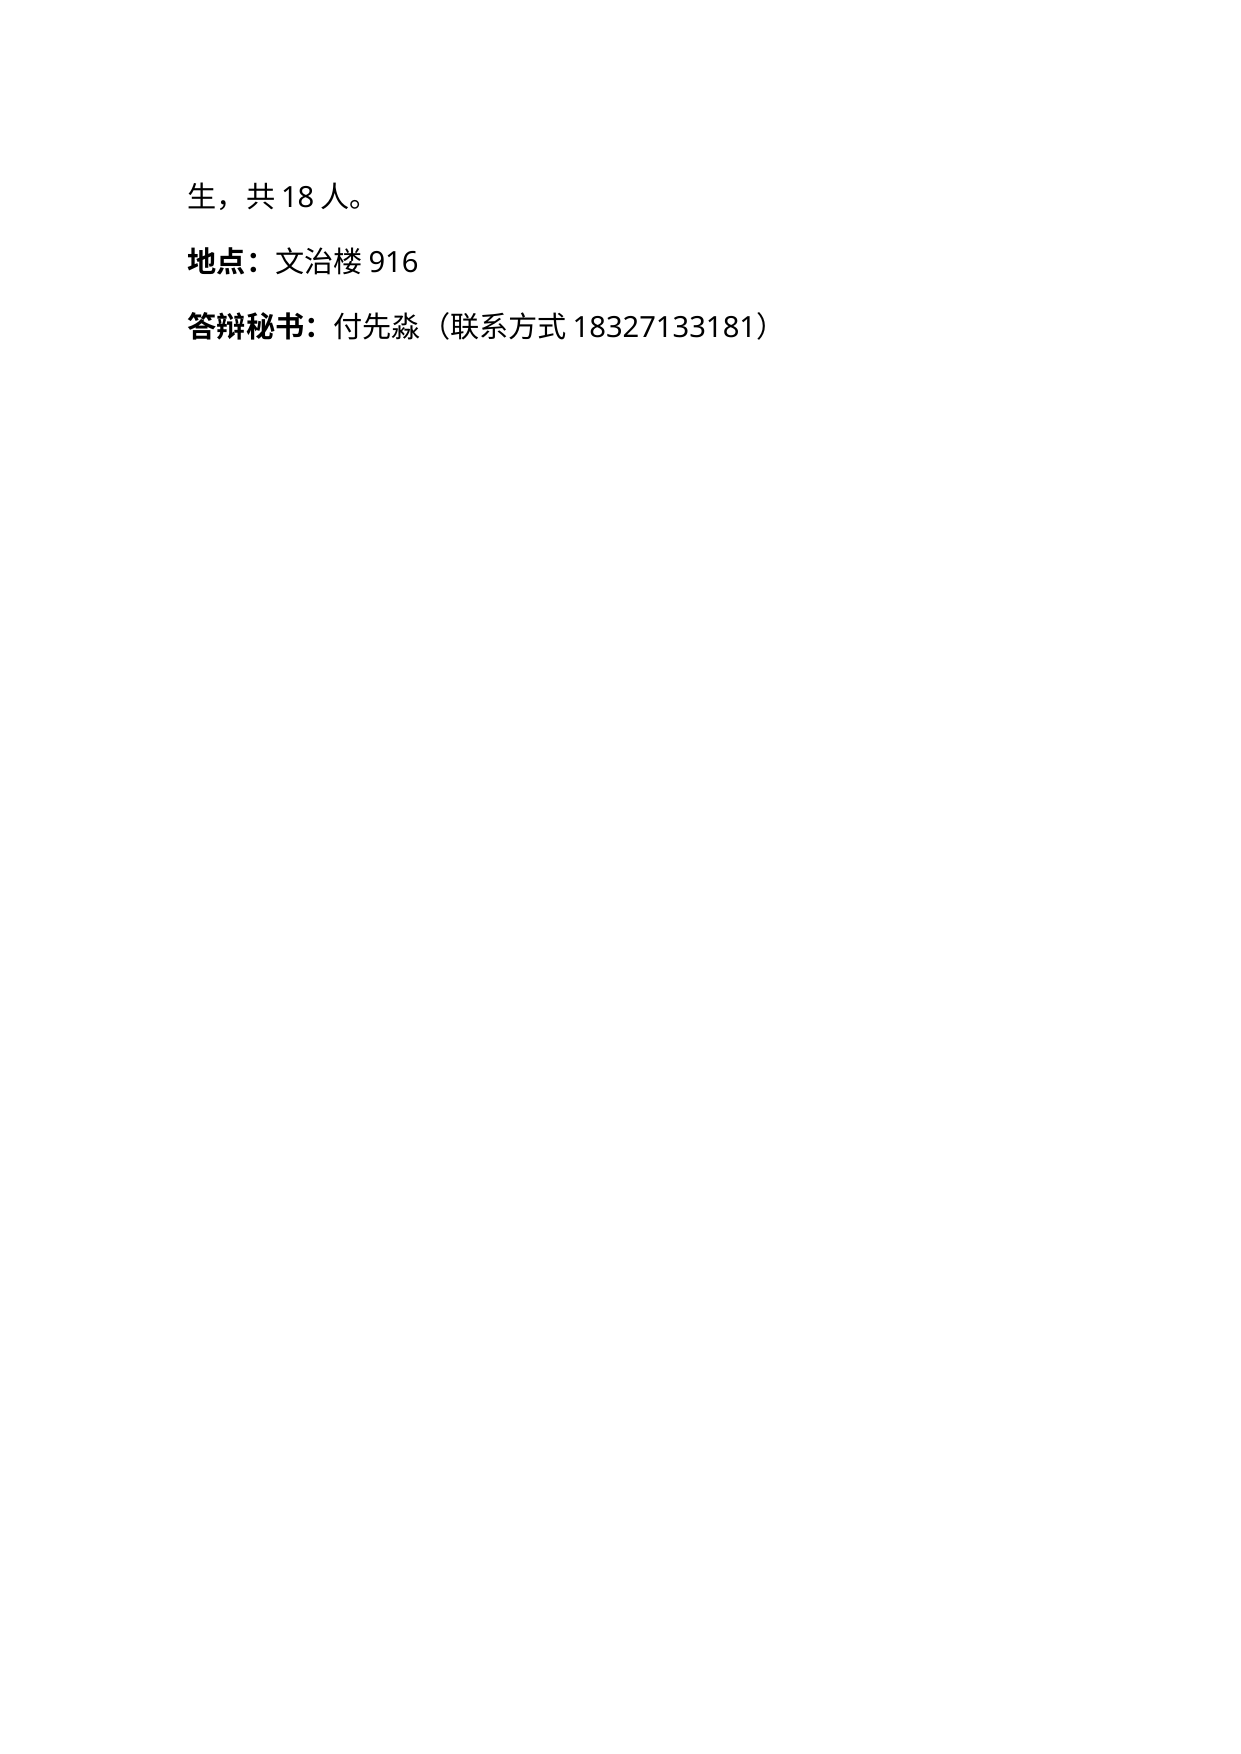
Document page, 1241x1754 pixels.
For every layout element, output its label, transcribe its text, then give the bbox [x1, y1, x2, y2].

text 答辩秘书：付先淼（联系方式18327133181） [187, 292, 1053, 357]
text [187, 162, 1053, 227]
text 地点：文治楼916 [187, 227, 1053, 292]
